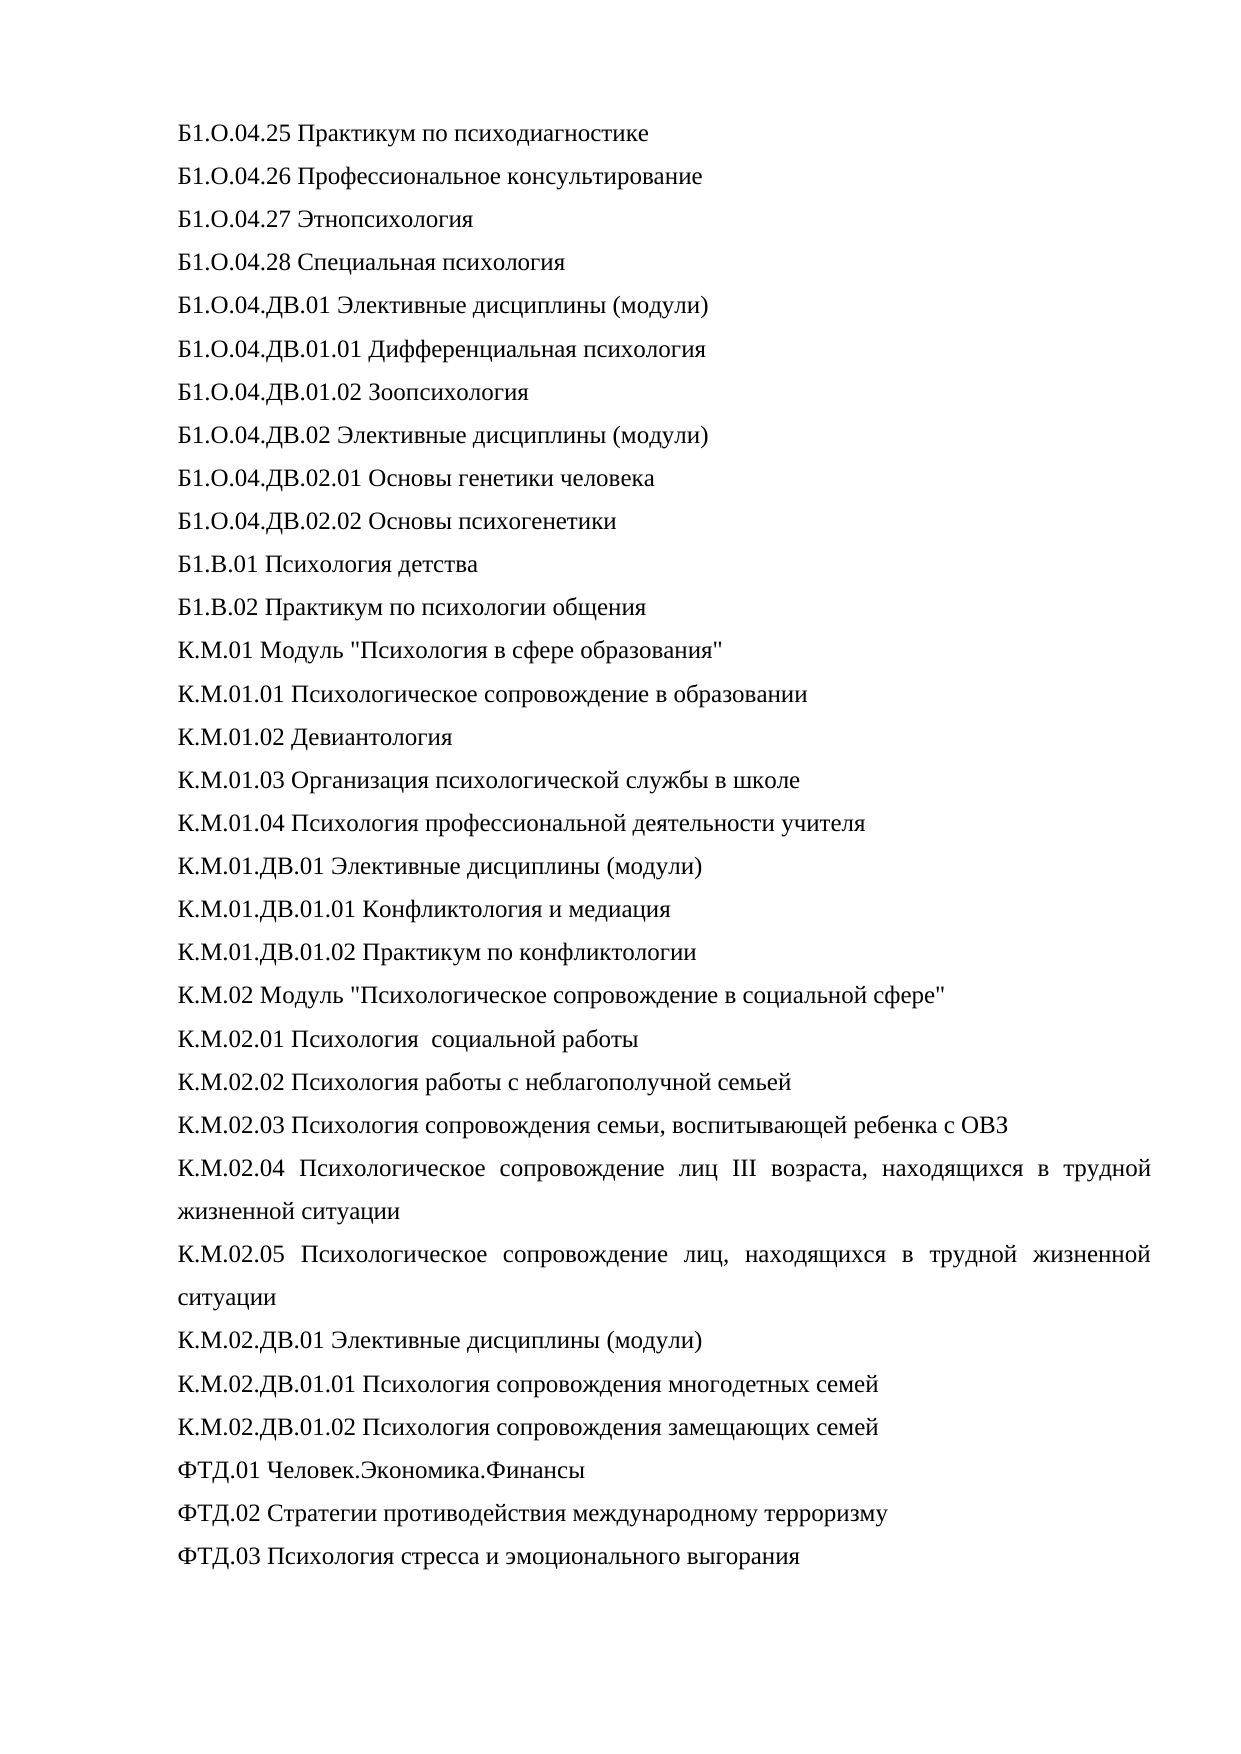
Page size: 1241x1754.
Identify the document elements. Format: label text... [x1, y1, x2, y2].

text К.М.02.03 Психология сопровождения семьи, воспитывающей ребенка с ОВЗ [177, 1110, 1152, 1139]
text Б1.О.04.ДВ.02 Элективные дисциплины (модули) [177, 420, 1152, 449]
text Б1.О.04.ДВ.02.02 Основы психогенетики [177, 506, 1152, 535]
text ФТД.01 Человек.Экономика.Финансы [177, 1455, 1152, 1484]
text Б1.О.04.ДВ.02.01 Основы генетики человека [177, 463, 1152, 492]
text Б1.О.04.28 Специальная психология [177, 247, 1152, 276]
text К.М.01.02 Девиантология [177, 722, 1152, 751]
text К.М.01.ДВ.01.01 Конфликтология и медиация [177, 894, 1152, 923]
text К.М.02.01 Психология социальной работы [177, 1024, 1152, 1052]
text К.М.02.05 Психологическое сопровождение лиц, находящихся в трудной жизненной ситуации [177, 1239, 1152, 1311]
text Б1.В.02 Практикум по психологии общения [177, 592, 1152, 621]
text Б1.О.04.25 Практикум по психодиагностике [177, 118, 1152, 147]
text К.М.02.02 Психология работы с неблагополучной семьей [177, 1067, 1152, 1096]
text Б1.О.04.26 Профессиональное консультирование [177, 161, 1152, 190]
text Б1.О.04.27 Этнопсихология [177, 204, 1152, 233]
text К.М.02.ДВ.01 Элективные дисциплины (модули) [177, 1326, 1152, 1354]
text Б1.О.04.ДВ.01.01 Дифференциальная психология [177, 334, 1152, 362]
text К.М.02.ДВ.01.02 Психология сопровождения замещающих семей [177, 1412, 1152, 1441]
text ФТД.03 Психология стресса и эмоционального выгорания [177, 1541, 1152, 1570]
text ФТД.02 Стратегии противодействия международному терроризму [177, 1498, 1152, 1527]
text К.М.02.ДВ.01.01 Психология сопровождения многодетных семей [177, 1369, 1152, 1397]
text К.М.01.04 Психология профессиональной деятельности учителя [177, 808, 1152, 837]
text К.М.01.ДВ.01.02 Практикум по конфликтологии [177, 937, 1152, 966]
text К.М.02 Модуль "Психологическое сопровождение в социальной сфере" [177, 981, 1152, 1009]
text К.М.02.04 Психологическое сопровождение лиц III возраста, находящихся в трудной жизненной ситуации [177, 1153, 1152, 1225]
text К.М.01.01 Психологическое сопровождение в образовании [177, 679, 1152, 707]
text Б1.В.01 Психология детства [177, 549, 1152, 578]
text Б1.О.04.ДВ.01 Элективные дисциплины (модули) [177, 291, 1152, 319]
text К.М.01.ДВ.01 Элективные дисциплины (модули) [177, 851, 1152, 880]
text К.М.01 Модуль "Психология в сфере образования" [177, 636, 1152, 664]
text К.М.01.03 Организация психологической службы в школе [177, 765, 1152, 794]
text Б1.О.04.ДВ.01.02 Зоопсихология [177, 377, 1152, 406]
